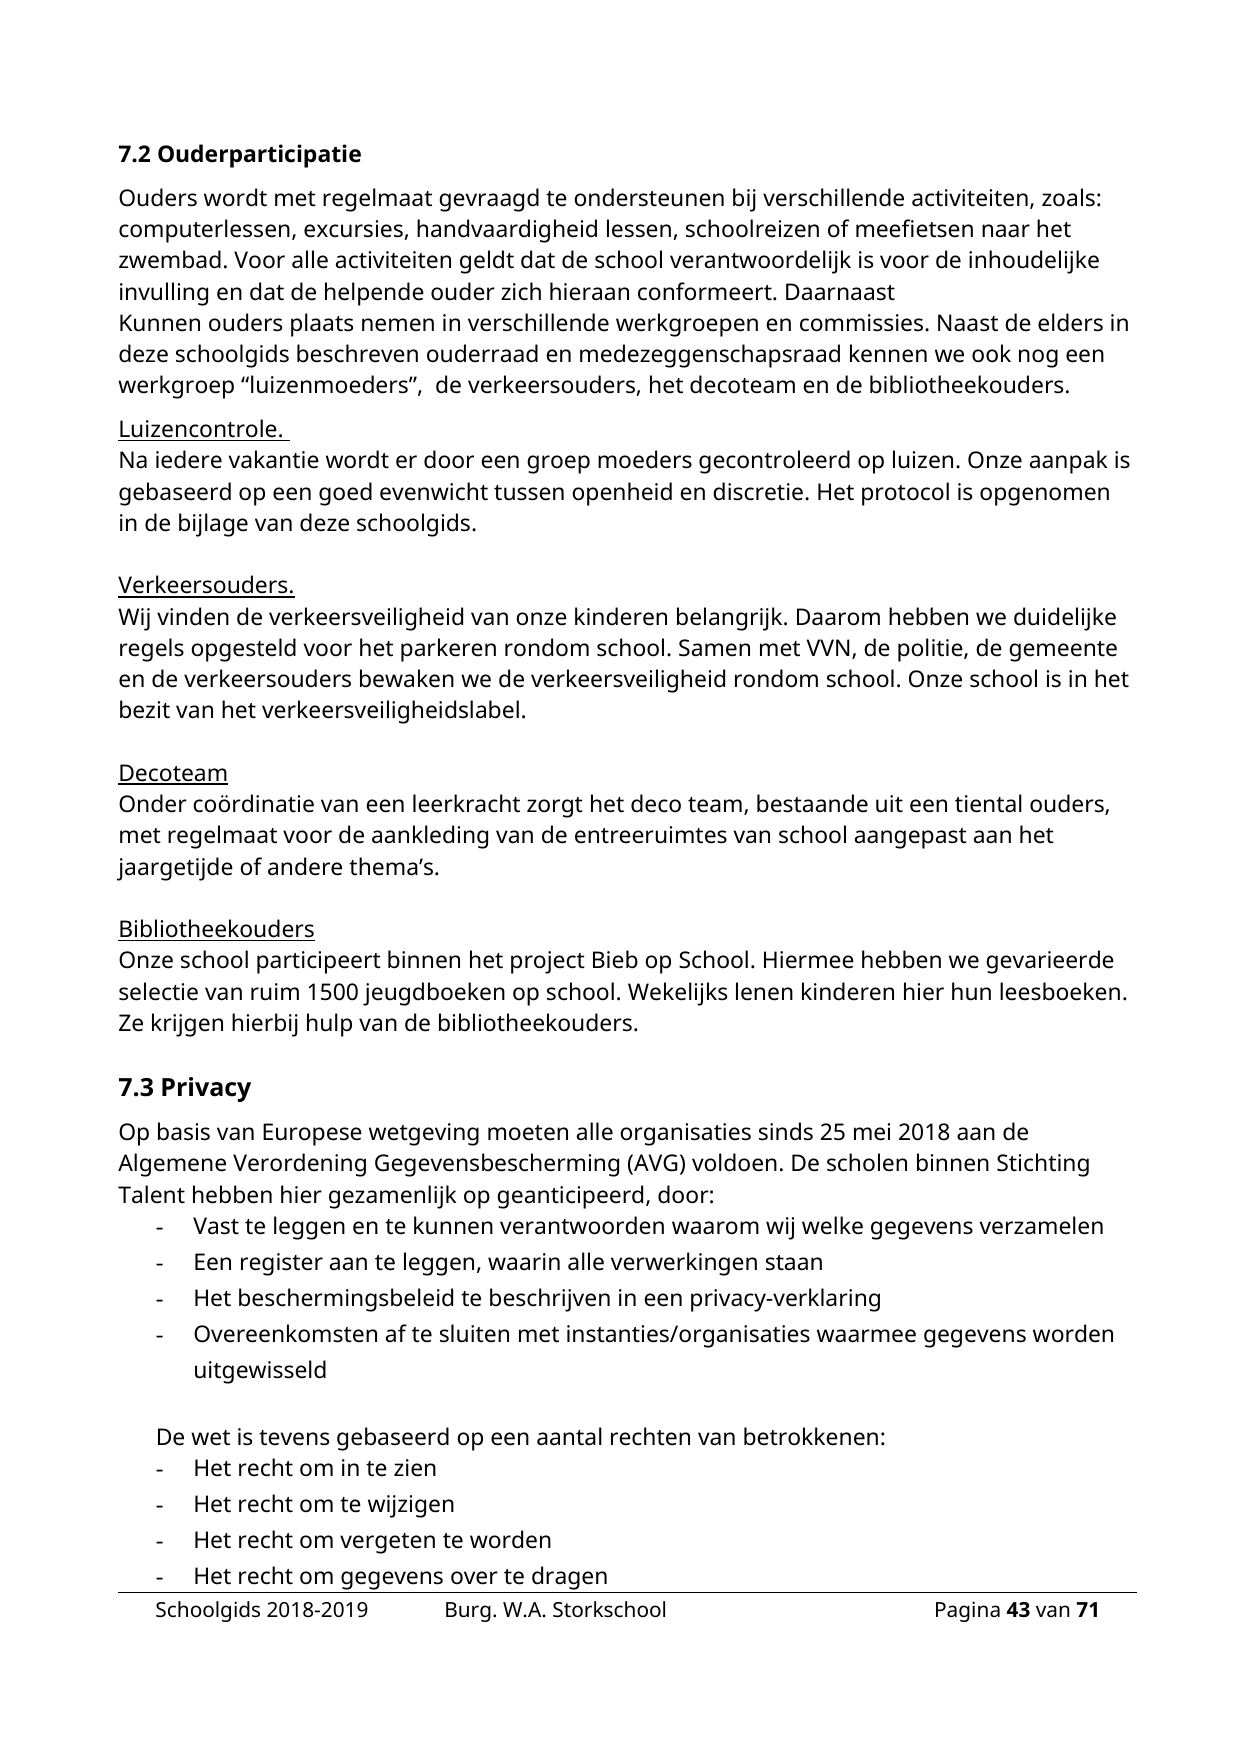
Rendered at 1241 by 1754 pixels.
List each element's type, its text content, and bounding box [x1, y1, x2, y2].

text Onze school participeert binnen het project Bieb op School. Hiermee hebben we gevarieerde selectie van ruim 1500 jeugdboeken op school. Wekelijks lenen kinderen hier hun leesboeken. Ze krijgen hierbij hulp van de bibliotheekouders. [118, 944, 1137, 1038]
text Verkeersouders. [118, 569, 1137, 601]
text Na iedere vakantie wordt er door een groep moeders gecontroleerd op luizen. Onze aanpak is gebaseerd op een goed evenwicht tussen openheid en discretie. Het protocol is opgenomen in de bijlage van deze schoolgids. [118, 444, 1137, 538]
text Ouders wordt met regelmaat gevraagd te ondersteunen bij verschillende activiteiten, zoals: computerlessen, excursies, handvaardigheid lessen, schoolreizen of meefietsen naar het zwembad. Voor alle activiteiten geldt dat de school verantwoordelijk is voor de inhoudelijke invulling en dat de helpende ouder zich hieraan conformeert. Daarnaast [118, 182, 1137, 307]
text Decoteam [118, 757, 1137, 788]
subtitle 7.2 Ouderparticipatie [118, 138, 1137, 169]
text Bibliotheekouders [118, 913, 1137, 944]
text Wij vinden de verkeersveiligheid van onze kinderen belangrijk. Daarom hebben we duidelijke regels opgesteld voor het parkeren rondom school. Samen met VVN, de politie, de gemeente en de verkeersouders bewaken we de verkeersveiligheid rondom school. Onze school is in het bezit van het verkeersveiligheidslabel. [118, 601, 1137, 726]
list Het recht om gegevens over te dragen [156, 1560, 1137, 1591]
text Luizencontrole. [118, 413, 1137, 444]
text De wet is tevens gebaseerd op een aantal rechten van betrokkenen: [156, 1421, 1137, 1452]
list Vast te leggen en te kunnen verantwoorden waarom wij welke gegevens verzamelen [156, 1210, 1137, 1241]
list Overeenkomsten af te sluiten met instanties/organisaties waarmee gegevens worden uitgewisseld [156, 1318, 1137, 1385]
list Het beschermingsbeleid te beschrijven in een privacy-verklaring [156, 1282, 1137, 1313]
list Het recht om vergeten te worden [156, 1524, 1137, 1555]
text Onder coördinatie van een leerkracht zorgt het deco team, bestaande uit een tiental ouders, met regelmaat voor de aankleding van de entreeruimtes van school aangepast aan het jaargetijde of andere thema’s. [118, 788, 1137, 882]
list Het recht om in te zien [156, 1452, 1137, 1483]
text Op basis van Europese wetgeving moeten alle organisaties sinds 25 mei 2018 aan de Algemene Verordening Gegevensbescherming (AVG) voldoen. De scholen binnen Stichting Talent hebben hier gezamenlijk op geanticipeerd, door: [118, 1116, 1137, 1210]
list Een register aan te leggen, waarin alle verwerkingen staan [156, 1246, 1137, 1277]
list Het recht om te wijzigen [156, 1488, 1137, 1519]
text 7.3 Privacy [118, 1069, 1137, 1103]
text Kunnen ouders plaats nemen in verschillende werkgroepen en commissies. Naast de elders in deze schoolgids beschreven ouderraad en medezeggenschapsraad kennen we ook nog een werkgroep “luizenmoeders”, de verkeersouders, het decoteam en de bibliotheekouders. [118, 307, 1137, 401]
